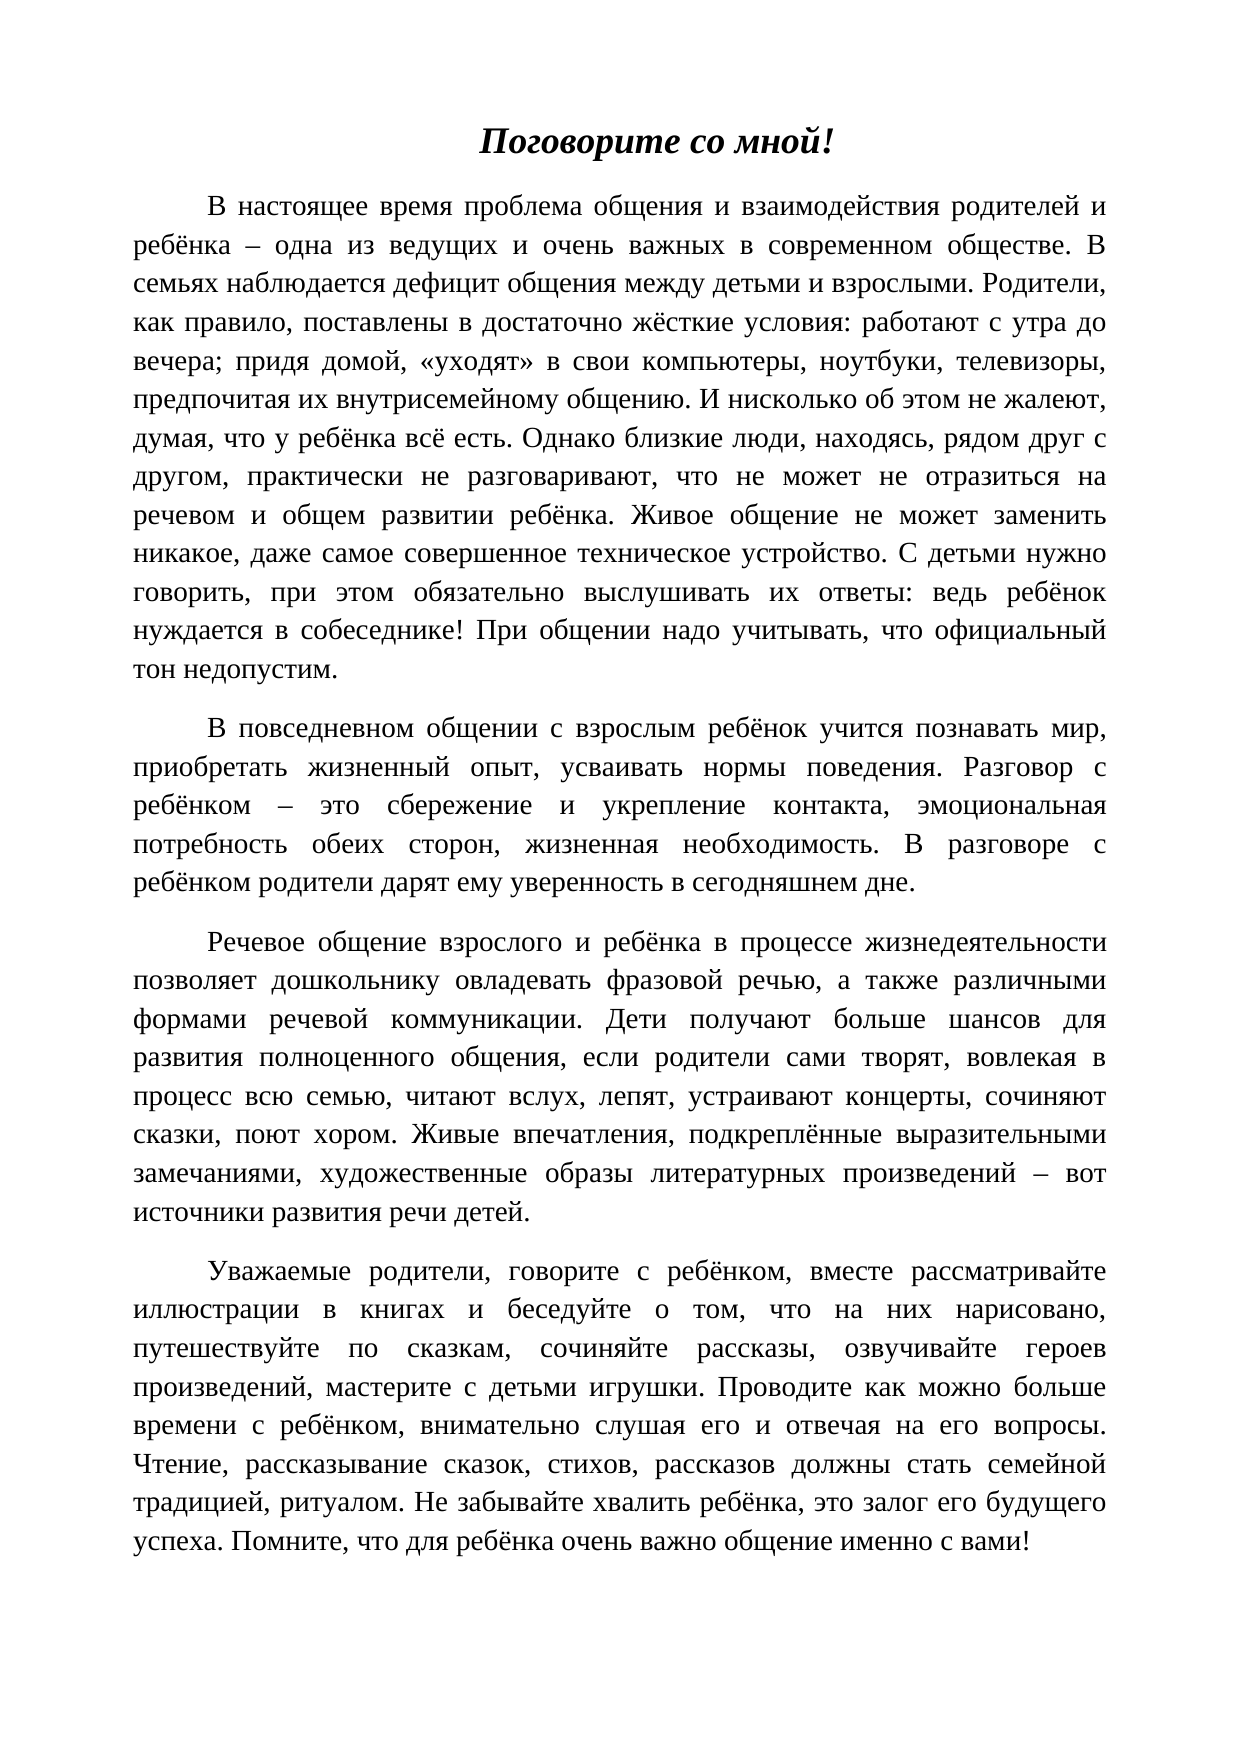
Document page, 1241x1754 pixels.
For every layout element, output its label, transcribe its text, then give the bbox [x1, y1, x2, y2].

text Речевое общение взрослого и ребёнка в процессе жизнедеятельности позволяет дошкольнику овладевать фразовой речью, а также различными формами речевой коммуникации. Дети получают больше шансов для развития полноценного общения, если родители сами творят, вовлекая в процесс всю семью, читают вслух, лепят, устраивают концерты, сочиняют сказки, поют хором. Живые впечатления, подкреплённые выразительными замечаниями, художественные образы литературных произведений – вот источники развития речи детей. [133, 924, 1107, 1227]
text Поговорите со мной! [133, 118, 1107, 161]
text В повседневном общении с взрослым ребёнок учится познавать мир, приобретать жизненный опыт, усваивать нормы поведения. Разговор с ребёнком – это сбережение и укрепление контакта, эмоциональная потребность обеих сторон, жизненная необходимость. В разговоре с ребёнком родители дарят ему уверенность в сегодняшнем дне. [133, 710, 1107, 898]
text Уважаемые родители, говорите с ребёнком, вместе рассматривайте иллюстрации в книгах и беседуйте о том, что на них нарисовано, путешествуйте по сказкам, сочиняйте рассказы, озвучивайте героев произведений, мастерите с детьми игрушки. Проводите как можно больше времени с ребёнком, внимательно слушая его и отвечая на его вопросы. Чтение, рассказывание сказок, стихов, рассказов должны стать семейной традицией, ритуалом. Не забывайте хвалить ребёнка, это залог его будущего успеха. Помните, что для ребёнка очень важно общение именно с вами! [133, 1253, 1107, 1556]
text В настоящее время проблема общения и взаимодействия родителей и ребёнка – одна из ведущих и очень важных в современном обществе. В семьях наблюдается дефицит общения между детьми и взрослыми. Родители, как правило, поставлены в достаточно жёсткие условия: работают с утра до вечера; придя домой, «уходят» в свои компьютеры, ноутбуки, телевизоры, предпочитая их внутрисемейному общению. И нисколько об этом не жалеют, думая, что у ребёнка всё есть. Однако близкие люди, находясь, рядом друг с другом, практически не разговаривают, что не может не отразиться на речевом и общем развитии ребёнка. Живое общение не может заменить никакое, даже самое совершенное техническое устройство. С детьми нужно говорить, при этом обязательно выслушивать их ответы: ведь ребёнок нуждается в собеседнике! При общении надо учитывать, что официальный тон недопустим. [133, 188, 1107, 684]
